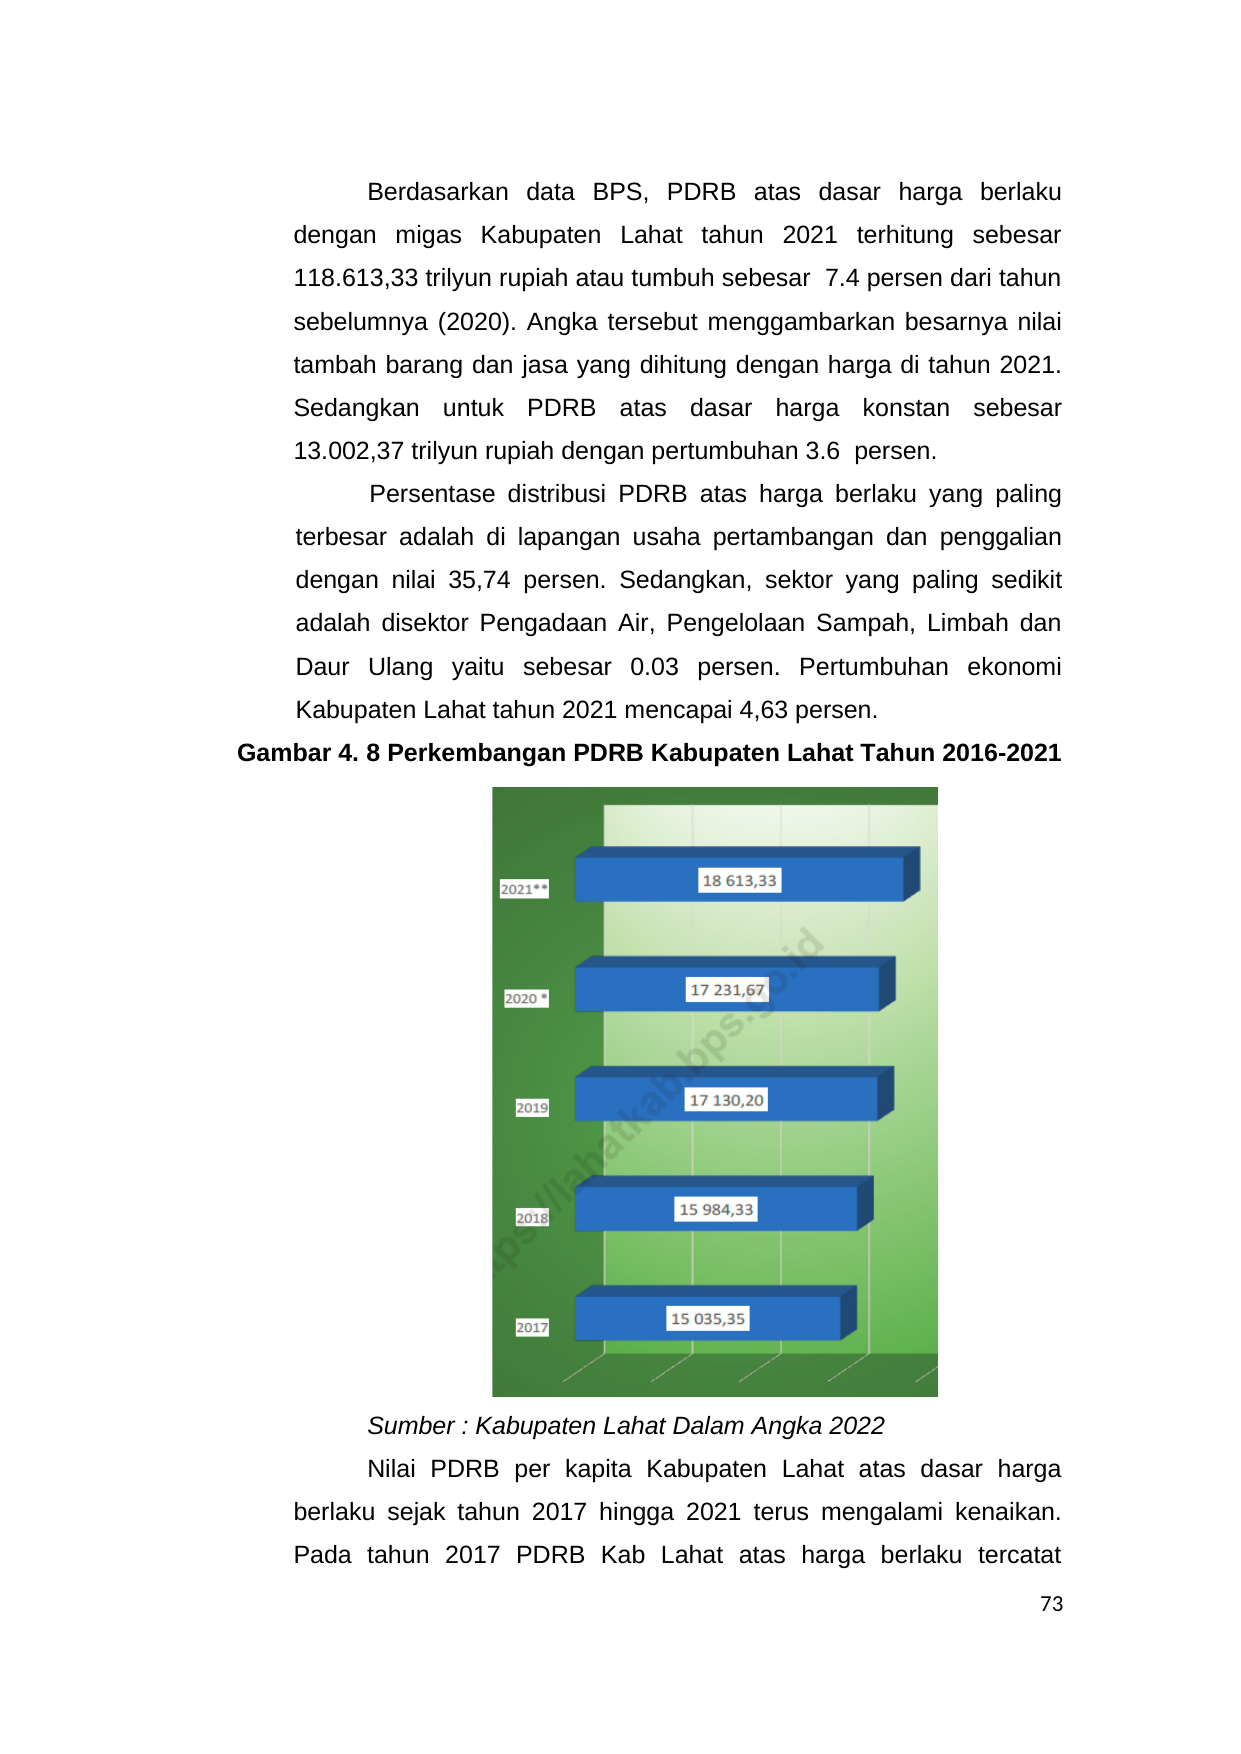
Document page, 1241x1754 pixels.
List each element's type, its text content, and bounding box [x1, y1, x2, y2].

text Gambar 4. 8 Perkembangan PDRB Kabupaten Lahat Tahun 2016-2021 [236, 738, 1063, 767]
picture [492, 787, 938, 1397]
text Berdasarkan data BPS, PDRB atas dasar harga berlaku dengan migas Kabupaten Lahat tahun 2021 terhitung sebesar 118.613,33 trilyun rupiah atau tumbuh sebesar 7.4 persen dari tahun sebelumnya (2020). Angka tersebut menggambarkan besarnya nilai tambah barang dan jasa yang dihitung dengan harga di tahun 2021. Sedangkan untuk PDRB atas dasar harga konstan sebesar 13.002,37 trilyun rupiah dengan pertumbuhan 3.6 persen. [293, 177, 1063, 465]
text Persentase distribusi PDRB atas harga berlaku yang paling terbesar adalah di lapangan usaha pertambangan dan penggalian dengan nilai 35,74 persen. Sedangkan, sektor yang paling sedikit adalah disektor Pengadaan Air, Pengelolaan Sampah, Limbah dan Daur Ulang yaitu sebesar 0.03 persen. Pertumbuhan ekonomi Kabupaten Lahat tahun 2021 mencapai 4,63 persen. [295, 479, 1063, 723]
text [293, 1454, 1063, 1569]
text Sumber : Kabupaten Lahat Dalam Angka 2022 [293, 1411, 1063, 1440]
